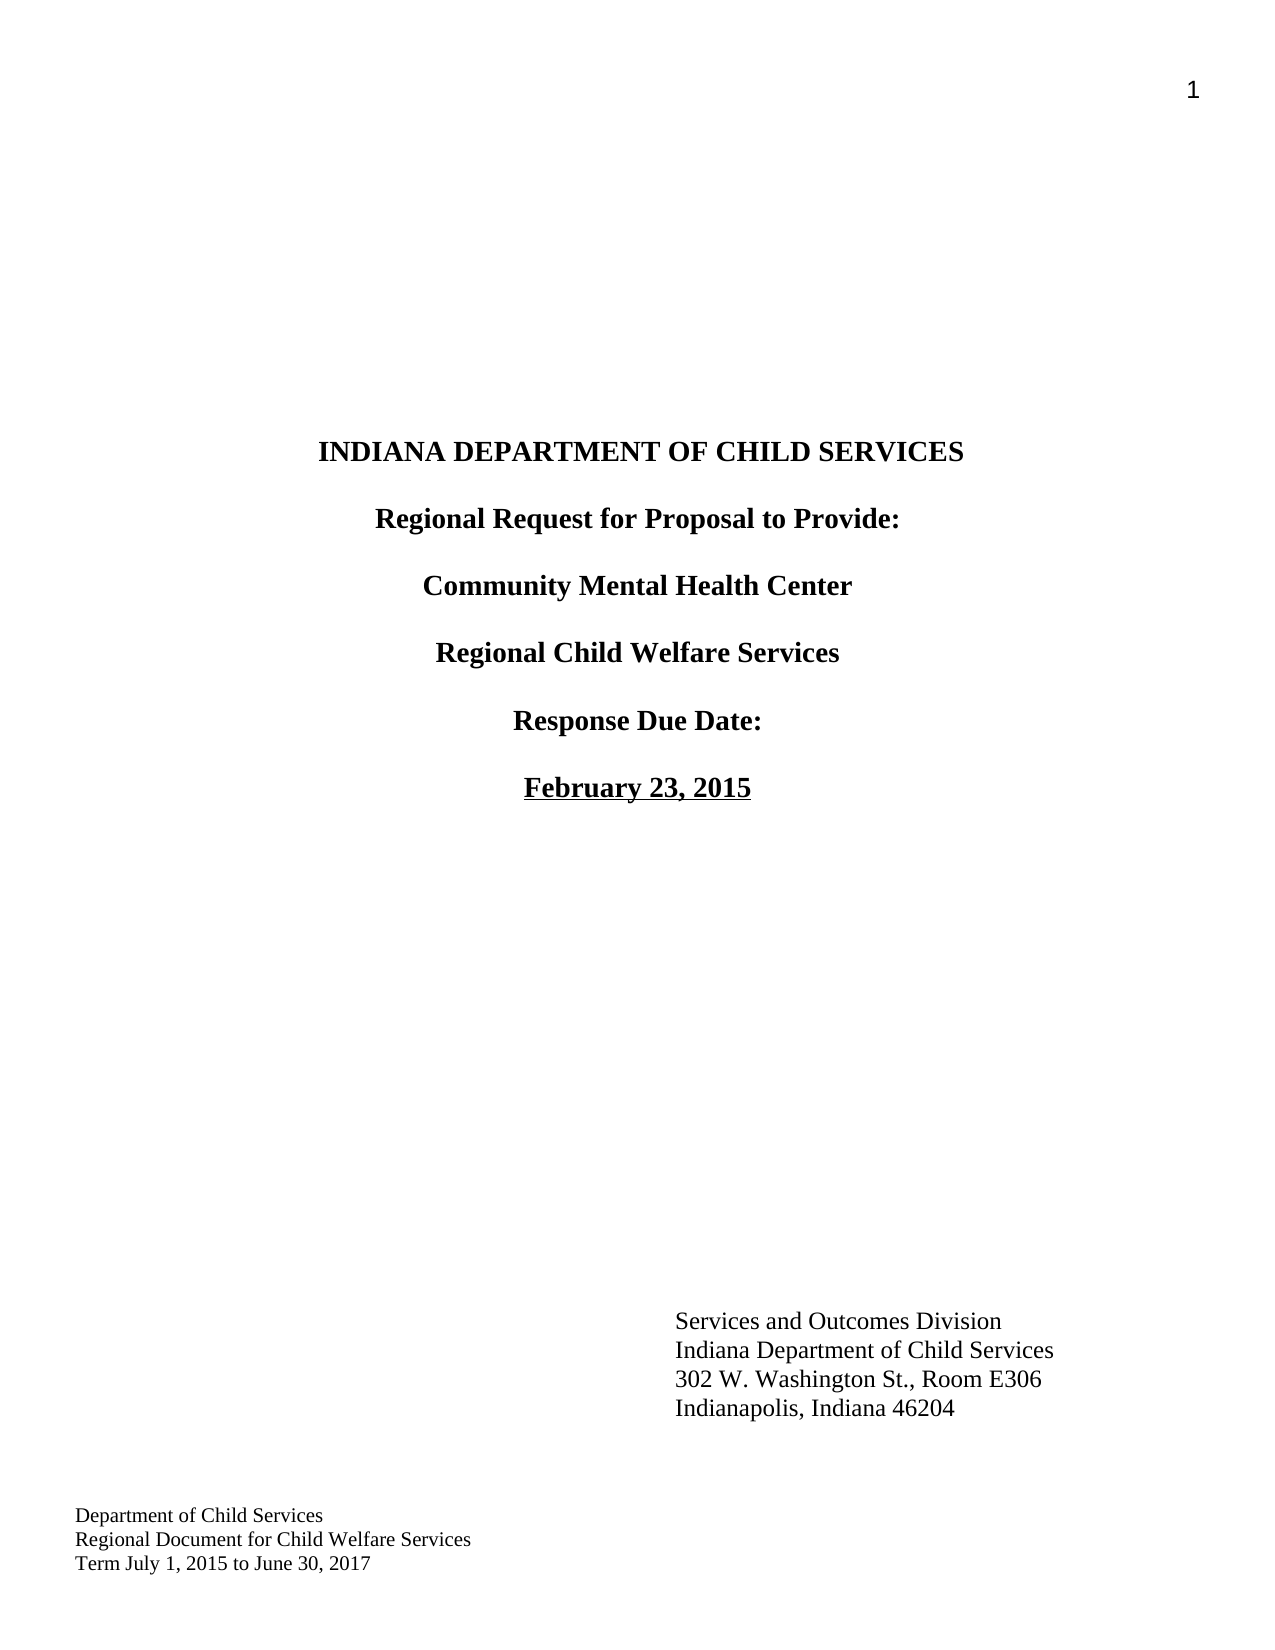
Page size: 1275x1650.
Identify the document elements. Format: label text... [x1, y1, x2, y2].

text Indianapolis, Indiana 46204 [75, 1393, 1200, 1421]
text Services and Outcomes Division [75, 1306, 1200, 1335]
text Indiana Department of Child Services [75, 1335, 1200, 1364]
text Community Mental Health Center [75, 568, 1200, 602]
text Regional Request for Proposal to Provide: [75, 501, 1200, 535]
text INDIANA DEPARTMENT OF CHILD SERVICES [75, 434, 1200, 468]
text Regional Child Welfare Services [75, 636, 1200, 669]
text Response Due Date: [75, 703, 1200, 736]
text 302 W. Washington St., Room E306 [75, 1364, 1200, 1393]
text February 23, 2015 [75, 770, 1200, 803]
